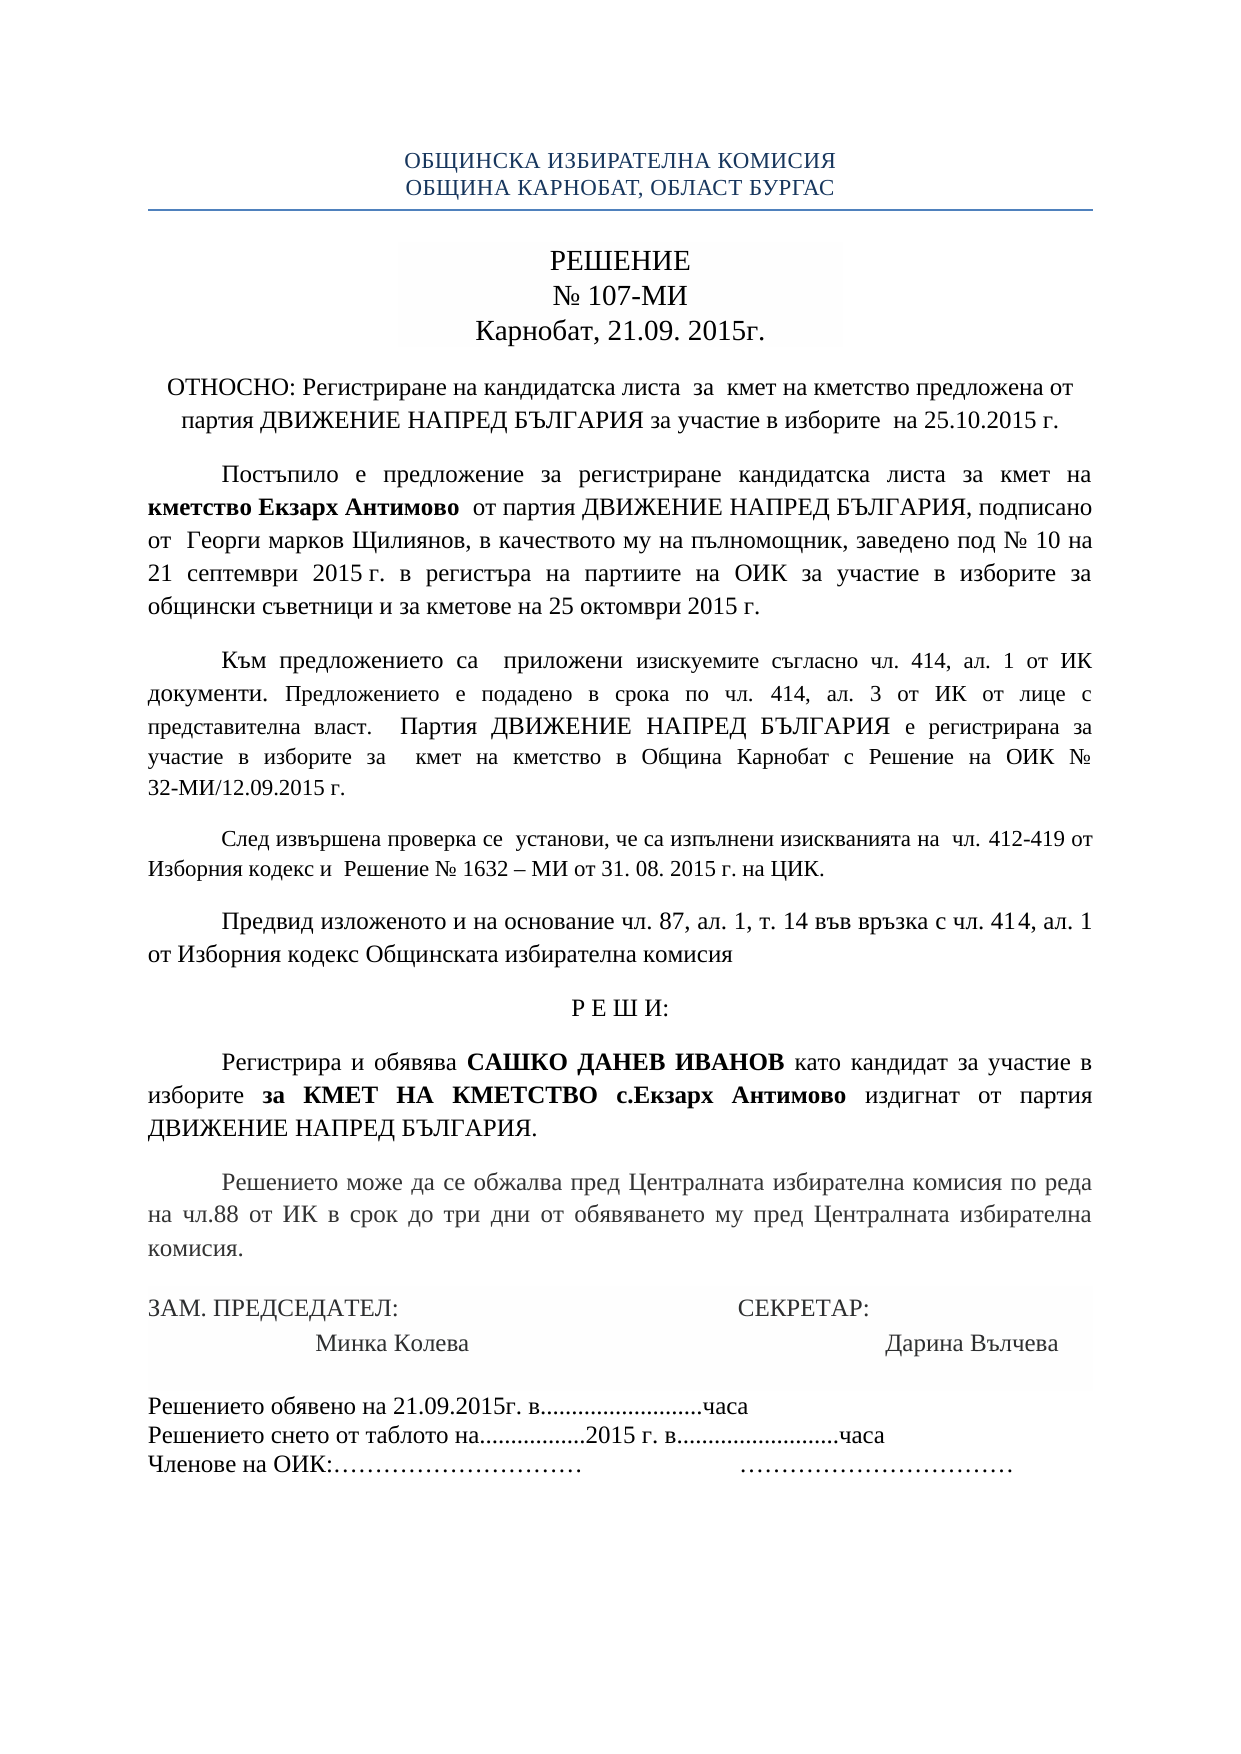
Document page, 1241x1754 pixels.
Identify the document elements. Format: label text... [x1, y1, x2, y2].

text Членове на ОИК:………………………… …………………………… [148, 1449, 1093, 1478]
text ЗАМ. ПРЕДСЕДАТЕЛ: СЕКРЕТАР: [148, 1286, 1093, 1321]
text Р Е Ш И: [148, 993, 1093, 1022]
text След извършена проверка се установи, че са изпълнени изискванията на чл. 412-419 от Изборния кодекс и Решение № 1632 – МИ от 31. 08. 2015 г. на ЦИК. [148, 825, 1093, 881]
text Предвид изложеното и на основание чл. 87, ал. 1, т. 14 във връзка с чл. 414, ал. 1 от Изборния кодекс Общинската избирателна комисия [148, 906, 1093, 968]
text ОТНОСНО: Регистриране на кандидатска листа за кмет на кметство предложена от партия ДВИЖЕНИЕ НАПРЕД БЪЛГАРИЯ за участие в изборите на 25.10.2015 г. [148, 372, 1093, 434]
text Решението може да се обжалва пред Централната избирателна комисия по реда на чл.88 от ИК в срок до три дни от обявяването му пред Централната избирателна комисия. [148, 1167, 1093, 1261]
text Решението снето от таблото на.................2015 г. в..........................часа [148, 1420, 1093, 1449]
title ОБЩИНСКА ИЗБИРАТЕЛНА КОМИСИЯ [148, 148, 1093, 174]
text Минка Колева Дарина Вълчева [148, 1321, 1093, 1356]
text Регистрира и обявява САШКО ДАНЕВ ИВАНОВ като кандидат за участие в изборите за КМЕТ НА КМЕТСТВО с.Екзарх Антимово издигнат от партия ДВИЖЕНИЕ НАПРЕД БЪЛГАРИЯ. [148, 1047, 1093, 1141]
text Постъпило е предложение за регистриране кандидатска листа за кмет на кметство Екзарх Антимово от партия ДВИЖЕНИЕ НАПРЕД БЪЛГАРИЯ, подписано от Георги марков Щилиянов, в качеството му на пълномощник, заведено под № 10 на 21 септември 2015 г. в регистъра на партиите на ОИК за участие в изборите за общински съветници и за кметове на 25 октомври 2015 г. [148, 459, 1093, 620]
text Решението обявено на 21.09.2015г. в..........................часа [148, 1391, 1093, 1420]
title ОБЩИНА КАРНОБАТ, ОБЛАСТ БУРГАС [148, 174, 1093, 209]
text РЕШЕНИЕ № 107-МИ Карнобат, 21.09. 2015г. [398, 242, 843, 347]
text Към предложението са приложени изискуемите съгласно чл. 414, ал. 1 от ИК документи. Предложението е подадено в срока по чл. 414, ал. 3 от ИК от лице с представителна власт. Партия ДВИЖЕНИЕ НАПРЕД БЪЛГАРИЯ е регистрирана за участие в изборите за кмет на кметство в Община Карнобат с Решение на ОИК № 32-МИ/12.09.2015 г. [148, 645, 1093, 800]
